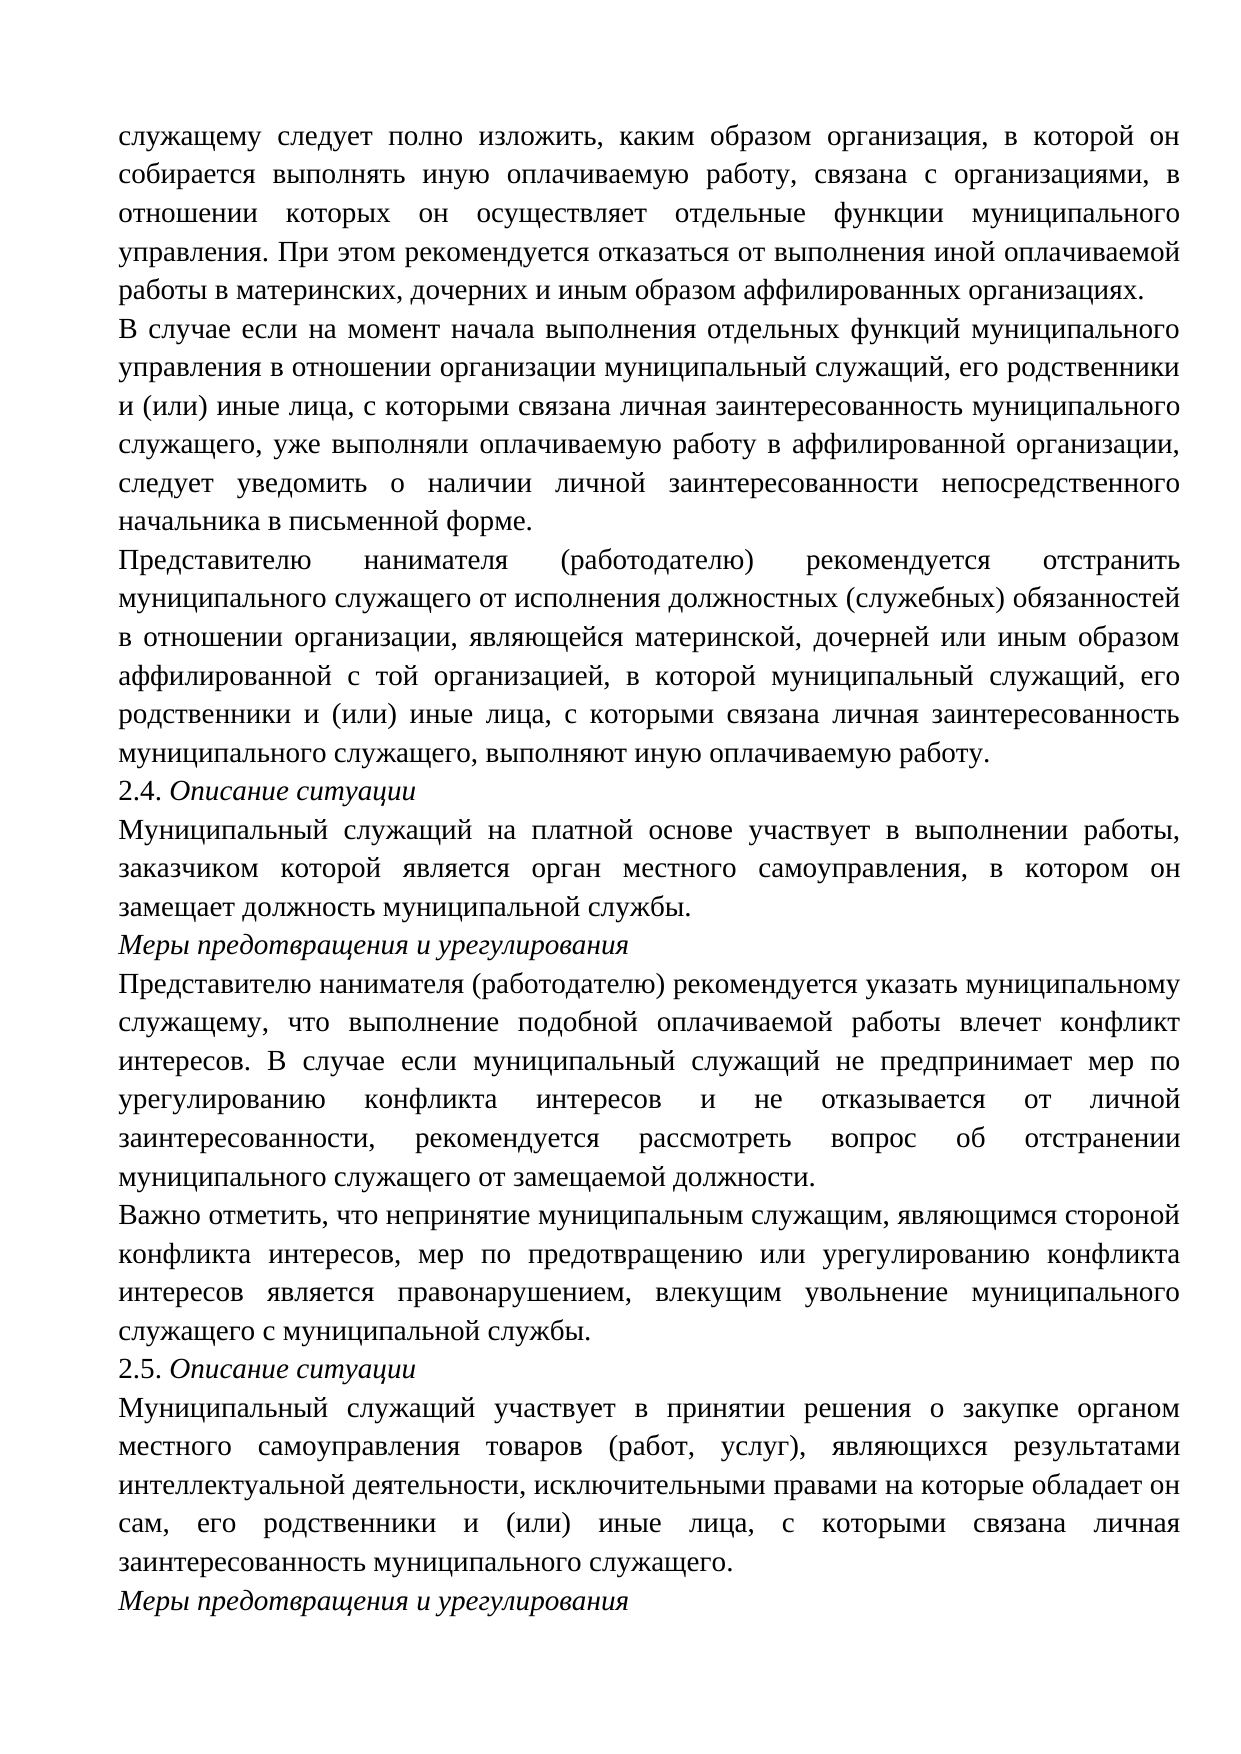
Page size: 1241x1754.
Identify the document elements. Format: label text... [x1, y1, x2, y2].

text 2.4. Описание ситуации [118, 773, 1181, 807]
text В случае если на момент начала выполнения отдельных функций муниципального управления в отношении организации муниципальный служащий, его родственники и (или) иные лица, с которыми связана личная заинтересованность муниципального служащего, уже выполняли оплачиваемую работу в аффилированной организации, следует уведомить о наличии личной заинтересованности непосредственного начальника в письменной форме. [118, 311, 1181, 537]
text Представителю нанимателя (работодателю) рекомендуется указать муниципальному служащему, что выполнение подобной оплачиваемой работы влечет конфликт интересов. В случае если муниципальный служащий не предпринимает мер по урегулированию конфликта интересов и не отказывается от личной заинтересованности, рекомендуется рассмотреть вопрос об отстранении муниципального служащего от замещаемой должности. [118, 966, 1181, 1192]
text Меры предотвращения и урегулирования [118, 927, 1181, 961]
text Представителю нанимателя (работодателю) рекомендуется отстранить муниципального служащего от исполнения должностных (служебных) обязанностей в отношении организации, являющейся материнской, дочерней или иным образом аффилированной с той организацией, в которой муниципальный служащий, его родственники и (или) иные лица, с которыми связана личная заинтересованность муниципального служащего, выполняют иную оплачиваемую работу. [118, 542, 1181, 768]
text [118, 118, 1181, 306]
text Муниципальный служащий на платной основе участвует в выполнении работы, заказчиком которой является орган местного самоуправления, в котором он замещает должность муниципальной службы. [118, 812, 1181, 922]
text Важно отметить, что непринятие муниципальным служащим, являющимся стороной конфликта интересов, мер по предотвращению или урегулированию конфликта интересов является правонарушением, влекущим увольнение муниципального служащего с муниципальной службы. [118, 1197, 1181, 1346]
text 2.5. Описание ситуации [118, 1351, 1181, 1385]
text Меры предотвращения и урегулирования [118, 1583, 1181, 1616]
text Муниципальный служащий участвует в принятии решения о закупке органом местного самоуправления товаров (работ, услуг), являющихся результатами интеллектуальной деятельности, исключительными правами на которые обладает он сам, его родственники и (или) иные лица, с которыми связана личная заинтересованность муниципального служащего. [118, 1390, 1181, 1578]
